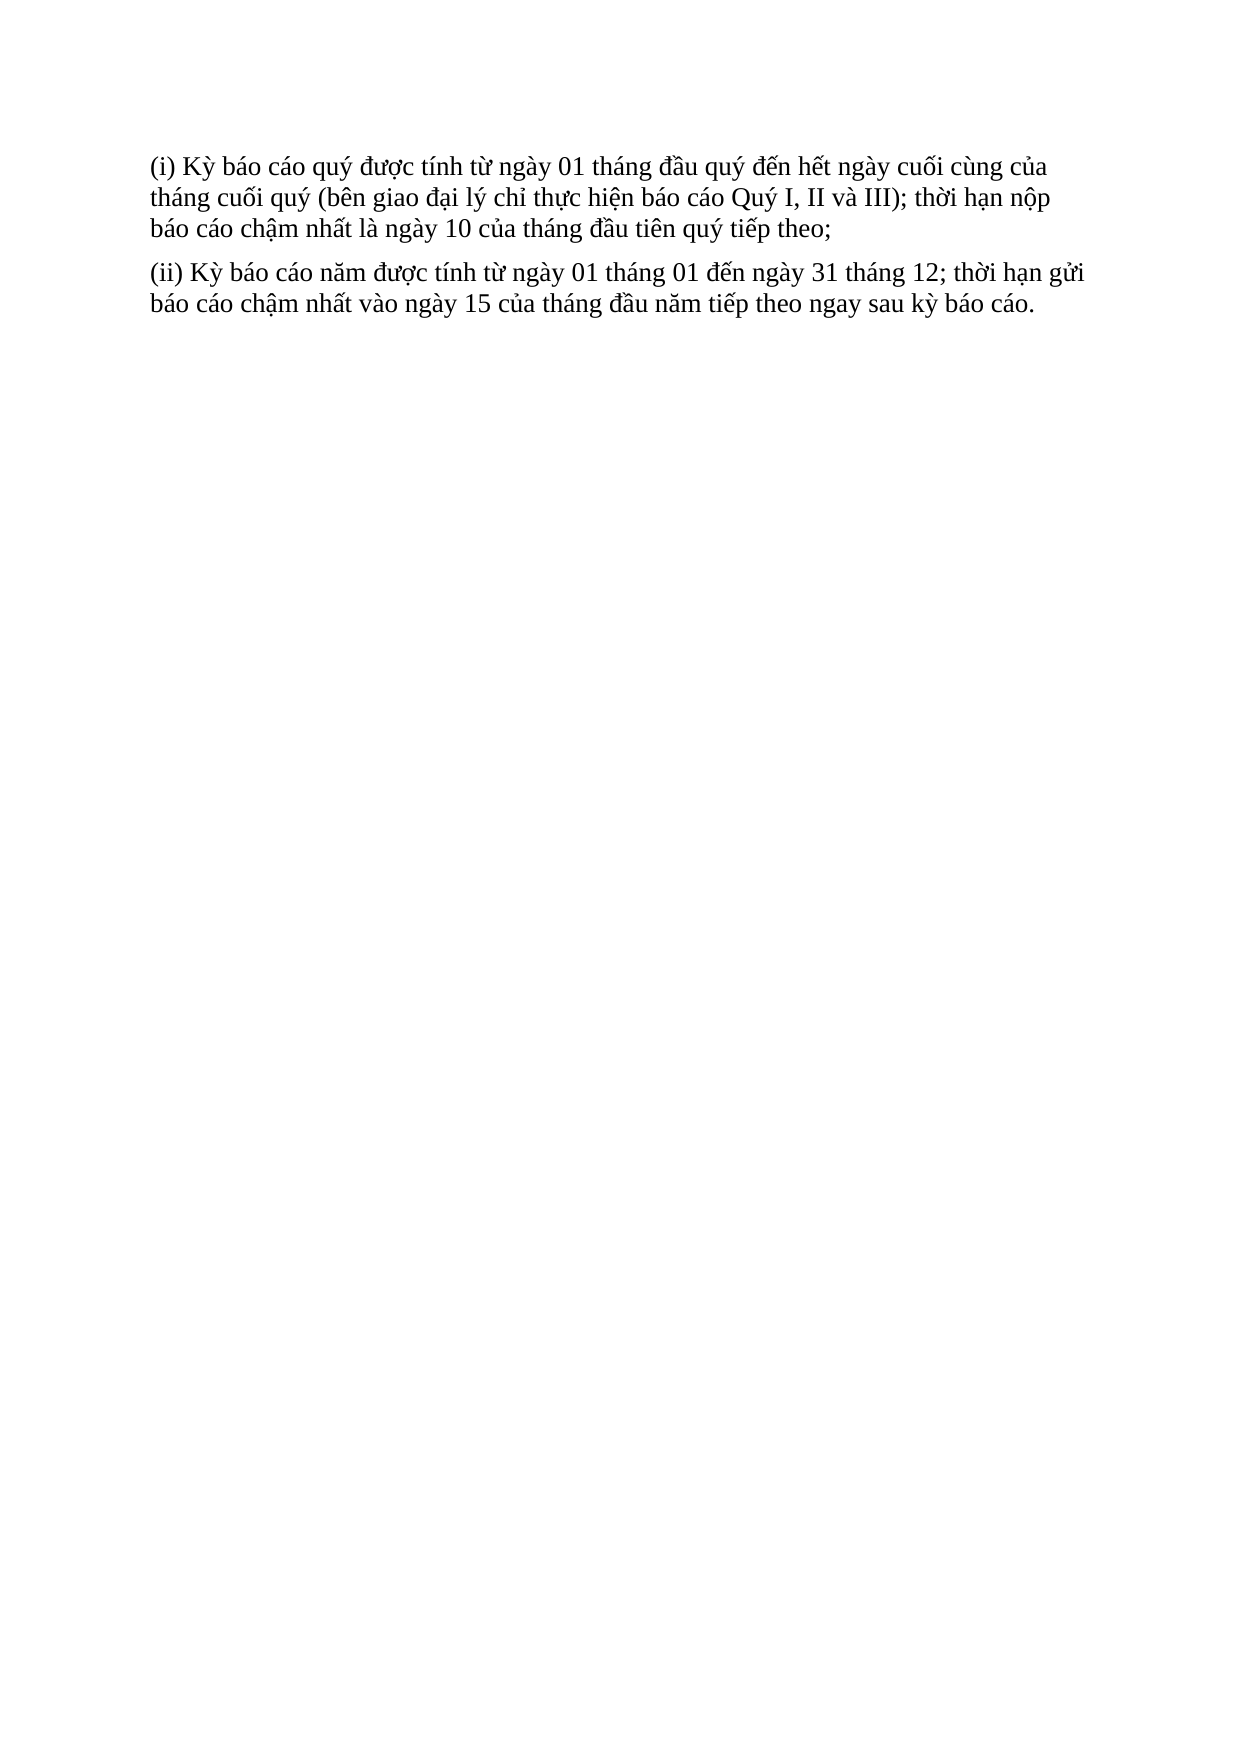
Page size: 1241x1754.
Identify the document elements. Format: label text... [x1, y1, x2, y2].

text (i) Kỳ báo cáo quý được tính từ ngày 01 tháng đầu quý đến hết ngày cuối cùng của tháng cuối quý (bên giao đại lý chỉ thực hiện báo cáo Quý I, II và III); thời hạn nộp báo cáo chậm nhất là ngày 10 của tháng đầu tiên quý tiếp theo; [150, 150, 1090, 243]
text (ii) Kỳ báo cáo năm được tính từ ngày 01 tháng 01 đến ngày 31 tháng 12; thời hạn gửi báo cáo chậm nhất vào ngày 15 của tháng đầu năm tiếp theo ngay sau kỳ báo cáo. [150, 256, 1090, 318]
